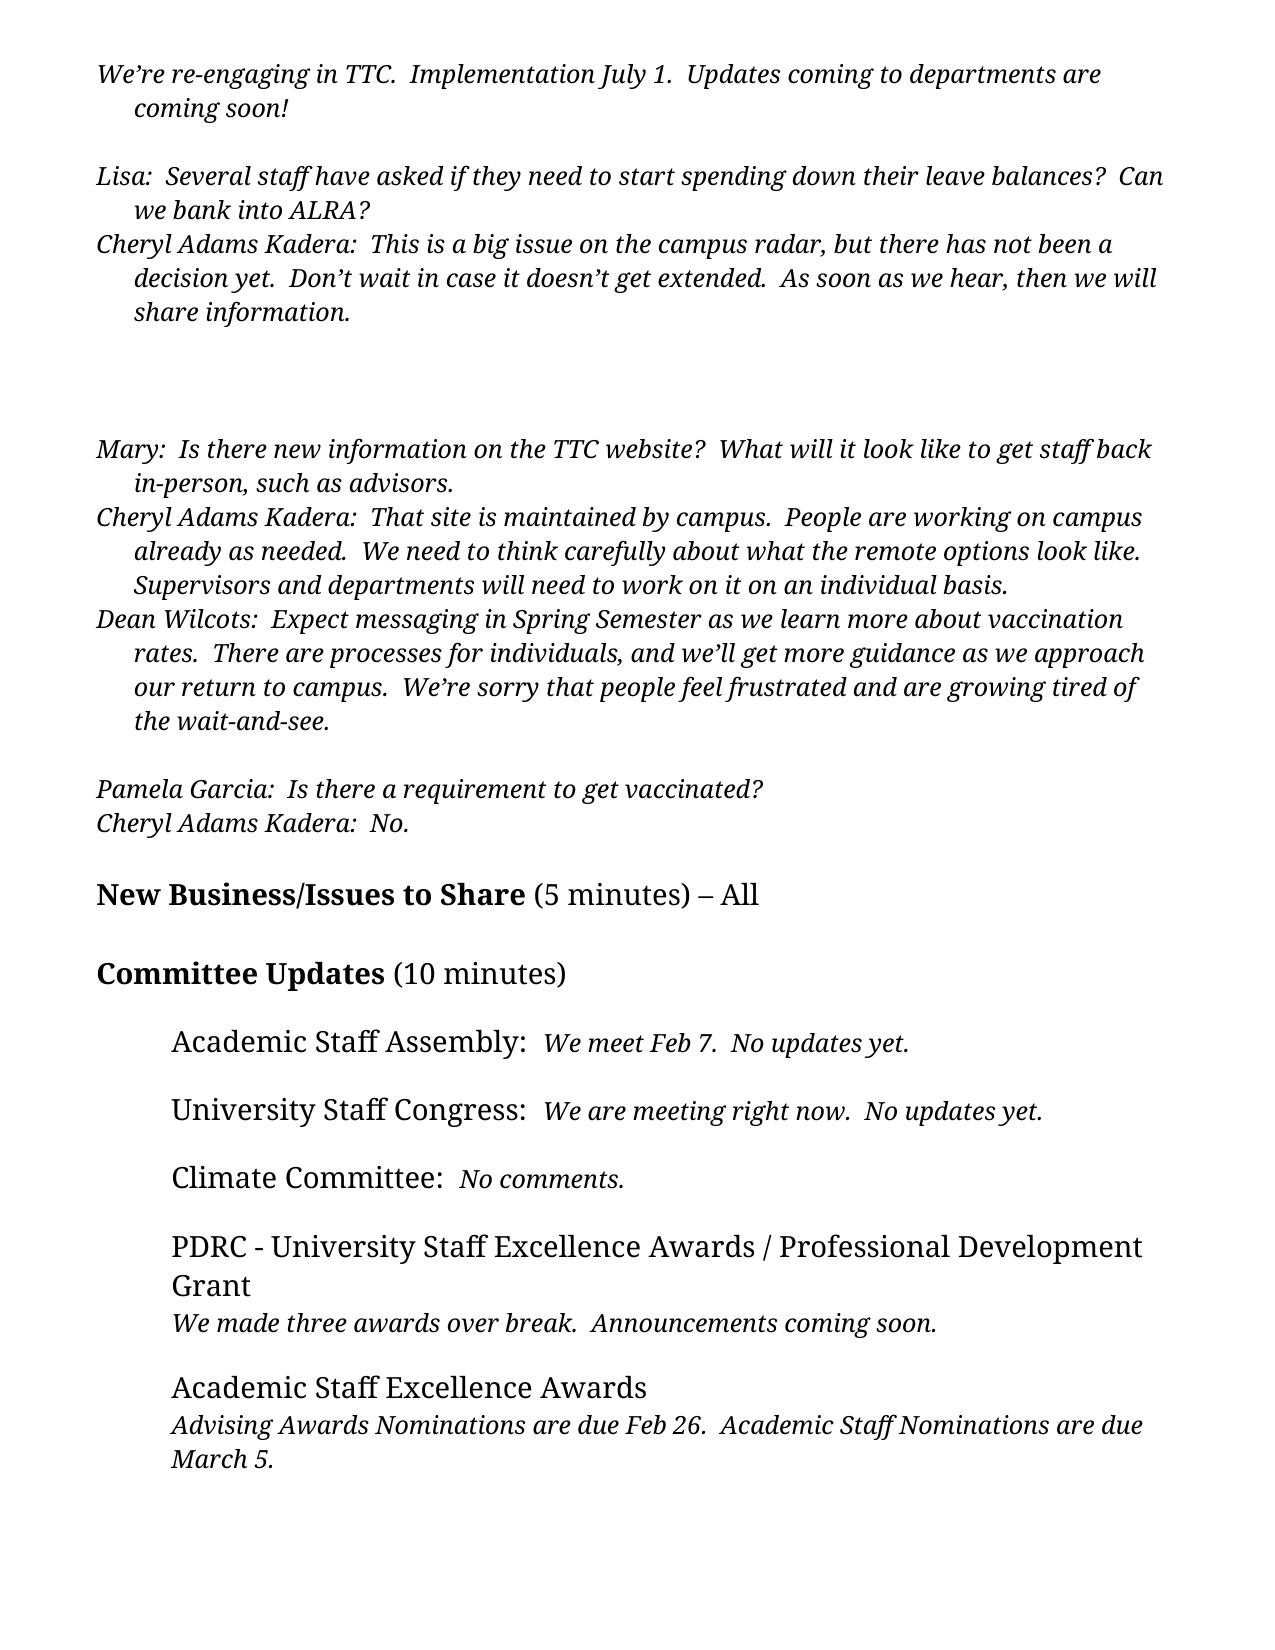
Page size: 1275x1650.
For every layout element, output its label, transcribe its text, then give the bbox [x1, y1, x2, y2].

text Advising Awards Nominations are due Feb 26. Academic Staff Nominations are due March 5. [171, 1407, 1170, 1476]
text Mary: Is there new information on the TTC website? What will it look like to get staff back in-person, such as advisors. [96, 431, 1170, 499]
text Committee Updates (10 minutes) [96, 953, 1170, 993]
text New Business/Issues to Share (5 minutes) – All [96, 874, 1170, 914]
text Cheryl Adams Kadera: This is a big issue on the campus radar, but there has not been a decision yet. Don’t wait in case it doesn’t get extended. As soon as we hear, then we will share information. [96, 227, 1170, 329]
text Cheryl Adams Kadera: That site is maintained by campus. People are working on campus already as needed. We need to think carefully about what the remote options look like. Supervisors and departments will need to work on it on an individual basis. [96, 499, 1170, 602]
text Cheryl Adams Kadera: No. [96, 806, 1170, 840]
text We made three awards over break. Announcements coming soon. [171, 1305, 1170, 1339]
text Lisa: Several staff have asked if they need to start spending down their leave balances? Can we bank into ALRA? [96, 159, 1170, 227]
text We’re re-engaging in TTC. Implementation July 1. Updates coming to departments are coming soon! [96, 57, 1170, 125]
text Academic Staff Excellence Awards [171, 1368, 1170, 1407]
text Pamela Garcia: Is there a requirement to get vaccinated? [96, 772, 1170, 806]
text Dean Wilcots: Expect messaging in Spring Semester as we learn more about vaccination rates. There are processes for individuals, and we’ll get more guidance as we approach our return to campus. We’re sorry that people feel frustrated and are growing tired of the wait-and-see. [96, 602, 1170, 738]
text Academic Staff Assembly: We meet Feb 7. No updates yet. University Staff Congress: We are meeting right now. No updates yet. Climate Committee: No comments. PDRC - University Staff Excellence Awards / Professional Development Grant [171, 993, 1170, 1305]
